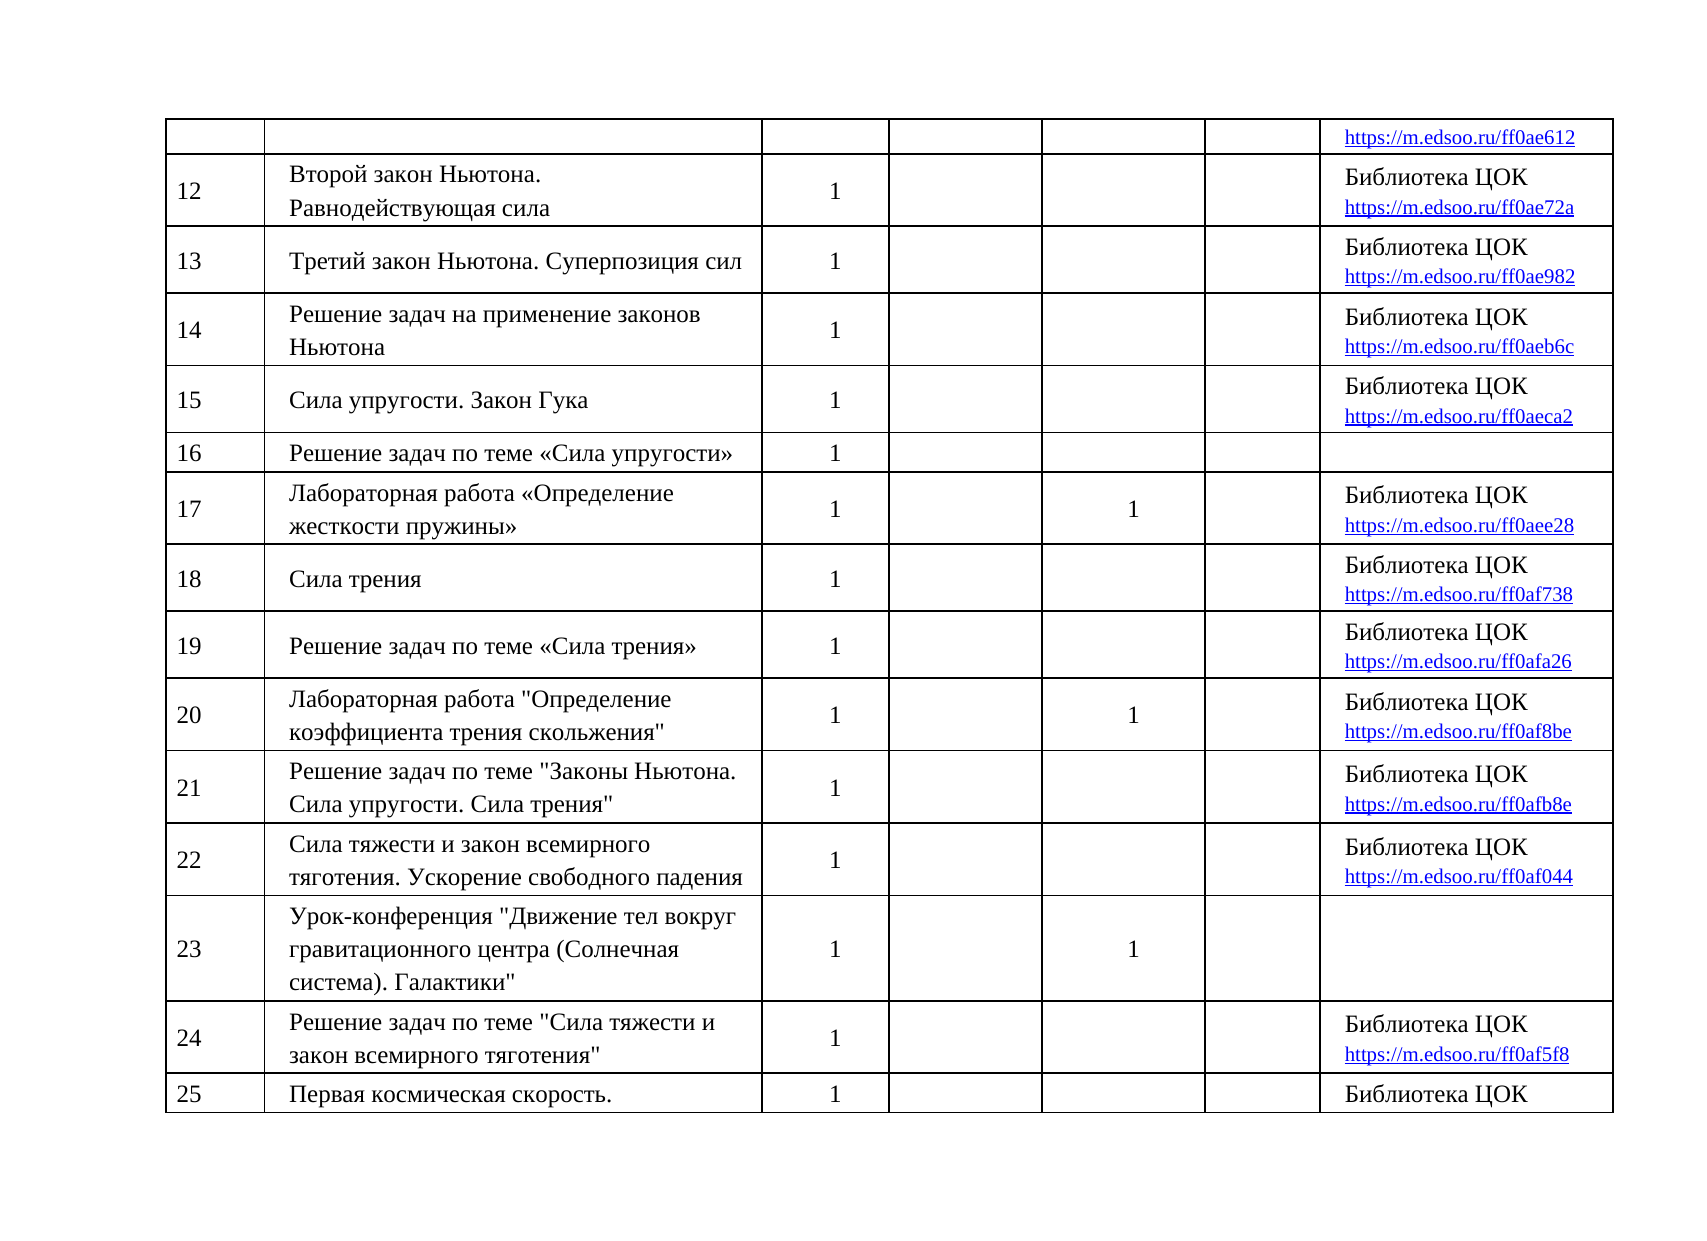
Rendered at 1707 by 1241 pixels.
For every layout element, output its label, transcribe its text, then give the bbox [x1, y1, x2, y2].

table_cell 17 [167, 473, 264, 543]
table_cell [1043, 433, 1204, 471]
table_cell 1 [763, 751, 888, 822]
table_cell 1 [1043, 896, 1204, 1000]
table_cell Урок-конференция "Движение тел вокруг гравитационного центра (Солнечная система). Галактики" [265, 896, 761, 1000]
table_cell [1043, 120, 1204, 153]
table_cell 1 [763, 1002, 888, 1072]
table_cell 12 [167, 155, 264, 225]
table_cell [1043, 366, 1204, 432]
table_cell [265, 1074, 761, 1112]
table_cell [1206, 294, 1319, 364]
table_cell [1321, 120, 1612, 153]
table_cell [1043, 227, 1204, 292]
table_cell 16 [167, 433, 264, 471]
table_cell 1 [763, 612, 888, 677]
table_cell Решение задач по теме "Законы Ньютона. Сила упругости. Сила трения" [265, 751, 761, 822]
table_cell [890, 679, 1041, 750]
table_cell 18 [167, 545, 264, 610]
table_cell [890, 824, 1041, 894]
table_cell 1 [1043, 473, 1204, 543]
table_cell Решение задач по теме "Сила тяжести и закон всемирного тяготения" [265, 1002, 761, 1072]
table_cell 11 [167, 120, 264, 153]
table_cell [890, 433, 1041, 471]
table_cell Библиотека ЦОК https://m.edsoo.ru/ff0ae982 [1321, 227, 1612, 292]
table_cell Библиотека ЦОК https://m.edsoo.ru/ff0af8be [1321, 679, 1612, 750]
table_cell [1043, 155, 1204, 225]
table_cell [1206, 366, 1319, 432]
table_cell 1 [763, 1074, 888, 1112]
table_cell Библиотека ЦОК https://m.edsoo.ru/ff0aee28 [1321, 473, 1612, 543]
table_cell 13 [167, 227, 264, 292]
table_cell [1206, 120, 1319, 153]
table_cell [1043, 294, 1204, 364]
table_cell 1 [763, 155, 888, 225]
table_cell Решение задач на применение законов Ньютона [265, 294, 761, 364]
table_cell [1206, 545, 1319, 610]
table_cell 1 [763, 227, 888, 292]
table_cell [1206, 612, 1319, 677]
table_cell 21 [167, 751, 264, 822]
table_cell 1 [763, 679, 888, 750]
table_cell [1043, 545, 1204, 610]
table_cell Библиотека ЦОК https://m.edsoo.ru/ff0af5f8 [1321, 1002, 1612, 1072]
table_cell [1206, 433, 1319, 471]
table_cell [890, 294, 1041, 364]
table_cell Лабораторная работа «Определение жесткости пружины» [265, 473, 761, 543]
table_cell [1206, 679, 1319, 750]
table_cell [890, 1002, 1041, 1072]
table_cell [890, 155, 1041, 225]
table_cell 1 [763, 294, 888, 364]
table_cell [1206, 227, 1319, 292]
table_cell [1043, 1074, 1204, 1112]
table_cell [1321, 1074, 1612, 1112]
table_cell Сила упругости. Закон Гука [265, 366, 761, 432]
table_cell Библиотека ЦОК https://m.edsoo.ru/ff0aeca2 [1321, 366, 1612, 432]
table_cell [890, 473, 1041, 543]
table_cell [890, 751, 1041, 822]
table_cell Библиотека ЦОК https://m.edsoo.ru/ff0aeb6c [1321, 294, 1612, 364]
table_cell [1321, 433, 1612, 471]
table_cell [1206, 1074, 1319, 1112]
table_cell [890, 366, 1041, 432]
table_cell Библиотека ЦОК https://m.edsoo.ru/ff0afa26 [1321, 612, 1612, 677]
table_cell [890, 545, 1041, 610]
table_cell [1043, 824, 1204, 894]
table_cell [1206, 824, 1319, 894]
table_cell Третий закон Ньютона. Суперпозиция сил [265, 227, 761, 292]
table_cell 1 [763, 473, 888, 543]
table_cell [1321, 896, 1612, 1000]
table_cell [890, 1074, 1041, 1112]
table_cell 19 [167, 612, 264, 677]
table_cell [1206, 896, 1319, 1000]
table_cell 1 [1043, 679, 1204, 750]
table_cell Библиотека ЦОК https://m.edsoo.ru/ff0af044 [1321, 824, 1612, 894]
table_cell Решение задач по теме «Сила трения» [265, 612, 761, 677]
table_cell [265, 120, 761, 153]
table_cell [890, 612, 1041, 677]
table_cell 1 [763, 545, 888, 610]
table_cell Библиотека ЦОК https://m.edsoo.ru/ff0afb8e [1321, 751, 1612, 822]
table_cell [1206, 155, 1319, 225]
table_cell Лабораторная работа "Определение коэффициента трения скольжения" [265, 679, 761, 750]
table_cell Сила тяжести и закон всемирного тяготения. Ускорение свободного падения [265, 824, 761, 894]
table_cell 23 [167, 896, 264, 1000]
table_cell [890, 896, 1041, 1000]
table_cell 15 [167, 366, 264, 432]
table_cell Сила трения [265, 545, 761, 610]
table_cell 20 [167, 679, 264, 750]
table_cell [890, 120, 1041, 153]
table_cell Второй закон Ньютона. Равнодействующая сила [265, 155, 761, 225]
table_cell [1206, 751, 1319, 822]
table_cell [890, 227, 1041, 292]
table_cell 1 [763, 366, 888, 432]
table_cell [1043, 1002, 1204, 1072]
table_cell [1043, 612, 1204, 677]
table_cell 1 [763, 896, 888, 1000]
table_cell 22 [167, 824, 264, 894]
table_cell [1206, 1002, 1319, 1072]
table_cell Решение задач по теме «Сила упругости» [265, 433, 761, 471]
table_cell Библиотека ЦОК https://m.edsoo.ru/ff0af738 [1321, 545, 1612, 610]
table_cell Библиотека ЦОК https://m.edsoo.ru/ff0ae72a [1321, 155, 1612, 225]
table_cell 1 [763, 824, 888, 894]
table_cell 14 [167, 294, 264, 364]
table_cell 1 [763, 433, 888, 471]
table_cell 25 [167, 1074, 264, 1112]
table_cell [1043, 751, 1204, 822]
table_cell 1 [763, 120, 888, 153]
table_cell [1206, 473, 1319, 543]
table_cell 24 [167, 1002, 264, 1072]
